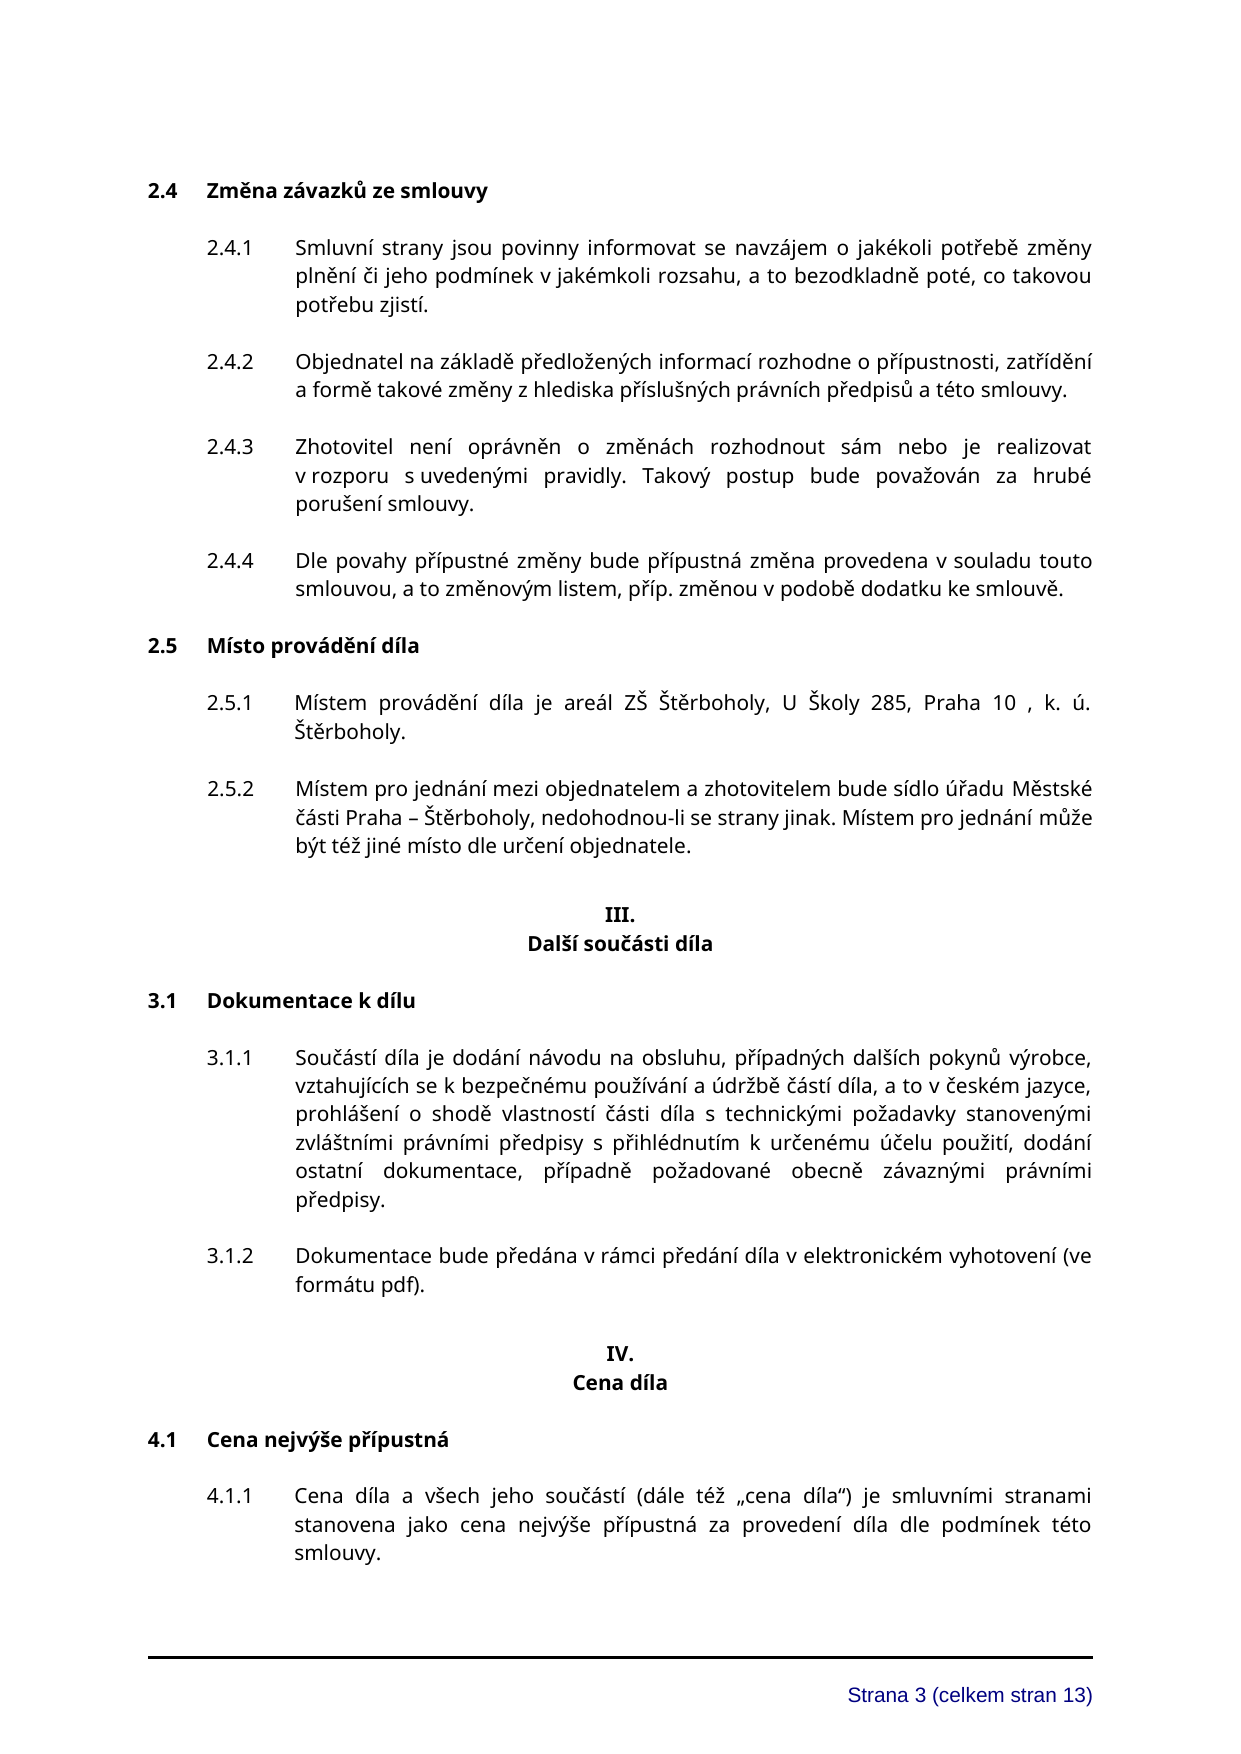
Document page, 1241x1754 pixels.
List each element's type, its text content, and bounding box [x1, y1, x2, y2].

text 2.5 Místo provádění díla [148, 632, 1093, 660]
text 4.1.1 Cena díla a všech jeho součástí (dále též „cena díla“) je smluvními stranami stanovena jako cena nejvýše přípustná za provedení díla dle podmínek této smlouvy. [207, 1482, 1093, 1567]
text 3.1 Dokumentace k dílu [148, 986, 1093, 1014]
text Další součásti díla [148, 929, 1093, 957]
text III. [148, 900, 1093, 929]
text IV. [148, 1339, 1093, 1368]
text 2.4.3 Zhotovitel není oprávněn o změnách rozhodnout sám nebo je realizovat v rozporu s uvedenými pravidly. Takový postup bude považován za hrubé porušení smlouvy. [207, 432, 1093, 518]
text 3.1.2 Dokumentace bude předána v rámci předání díla v elektronickém vyhotovení (ve formátu pdf). [207, 1242, 1093, 1298]
text 3.1.1 Součástí díla je dodání návodu na obsluhu, případných dalších pokynů výrobce, vztahujících se k bezpečnému používání a údržbě částí díla, a to v českém jazyce, prohlášení o shodě vlastností části díla s technickými požadavky stanovenými zvláštními právními předpisy s přihlédnutím k určenému účelu použití, dodání ostatní dokumentace, případně požadované obecně závaznými právními předpisy. [207, 1043, 1093, 1213]
text 2.4.1 Smluvní strany jsou povinny informovat se navzájem o jakékoli potřebě změny plnění či jeho podmínek v jakémkoli rozsahu, a to bezodkladně poté, co takovou potřebu zjistí. [207, 233, 1093, 318]
text 2.4.2 Objednatel na základě předložených informací rozhodne o přípustnosti, zatřídění a formě takové změny z hlediska příslušných právních předpisů a této smlouvy. [207, 347, 1093, 404]
text 2.4.4 Dle povahy přípustné změny bude přípustná změna provedena v souladu touto smlouvou, a to změnovým listem, příp. změnou v podobě dodatku ke smlouvě. [207, 546, 1093, 603]
text 2.5.1 Místem provádění díla je areál ZŠ Štěrboholy, U Školy 285, Praha 10 , k. ú. Štěrboholy. [207, 688, 1093, 745]
text 2.5.2 Místem pro jednání mezi objednatelem a zhotovitelem bude sídlo úřadu Městské části Praha – Štěrboholy, nedohodnou-li se strany jinak. Místem pro jednání může být též jiné místo dle určení objednatele. [207, 774, 1093, 859]
text Cena díla [148, 1368, 1093, 1396]
text 4.1 Cena nejvýše přípustná [148, 1425, 1093, 1453]
list Změna závazků ze smlouvy [148, 176, 1093, 204]
